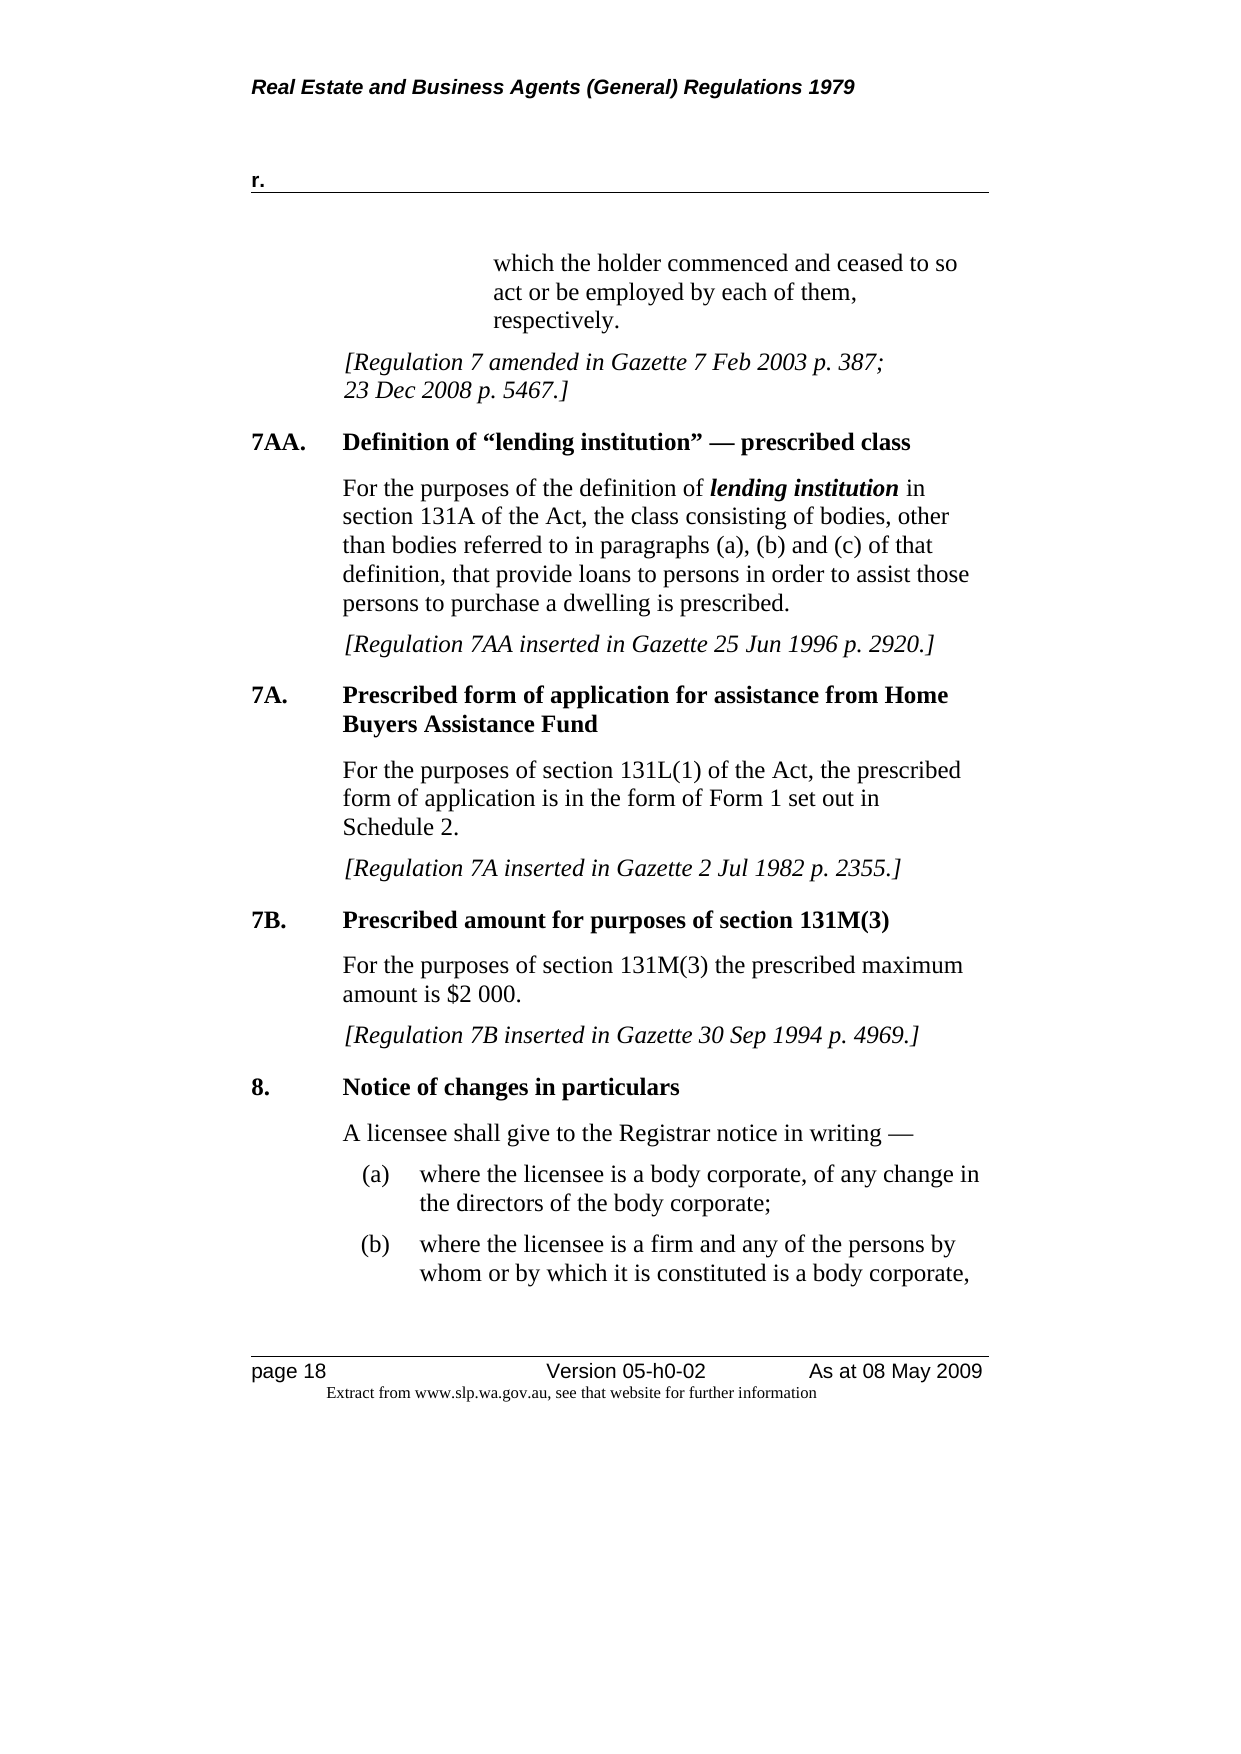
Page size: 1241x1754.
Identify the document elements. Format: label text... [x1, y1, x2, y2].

text [Regulation 7 amended in Gazette 7 Feb 2003 p. 387; 23 Dec 2008 p. 5467.] [251, 347, 989, 404]
text For the purposes of the definition of lending institution in section 131A of the Act, the class consisting of bodies, other than bodies referred to in paragraphs (a), (b) and (c) of that definition, that provide loans to persons in order to assist those persons to purchase a dwelling is prescribed. [251, 473, 989, 616]
text [Regulation 7AA inserted in Gazette 25 Jun 1996 p. 2920.] [251, 629, 989, 658]
text For the purposes of section 131M(3) the prescribed maximum amount is $2 000. [251, 951, 989, 1008]
subtitle 7A. Prescribed form of application for assistance from Home Buyers Assistance Fund [251, 681, 989, 738]
text [Regulation 7A inserted in Gazette 2 Jul 1982 p. 2355.] [251, 853, 989, 882]
text A licensee shall give to the Registrar notice in writing — [251, 1118, 989, 1146]
text [Regulation 7B inserted in Gazette 30 Sep 1994 p. 4969.] [251, 1021, 989, 1049]
subtitle 7B. Prescribed amount for purposes of section 131M(3) [251, 905, 989, 934]
subtitle 7AA. Definition of “lending institution” — prescribed class [251, 427, 989, 456]
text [251, 1229, 989, 1286]
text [251, 248, 989, 334]
subtitle 8. Notice of changes in particulars [251, 1072, 989, 1101]
text For the purposes of section 131L(1) of the Act, the prescribed form of application is in the form of Form 1 set out in Schedule 2. [251, 755, 989, 841]
text (a) where the licensee is a body corporate, of any change in the directors of the body corporate; [251, 1159, 989, 1216]
